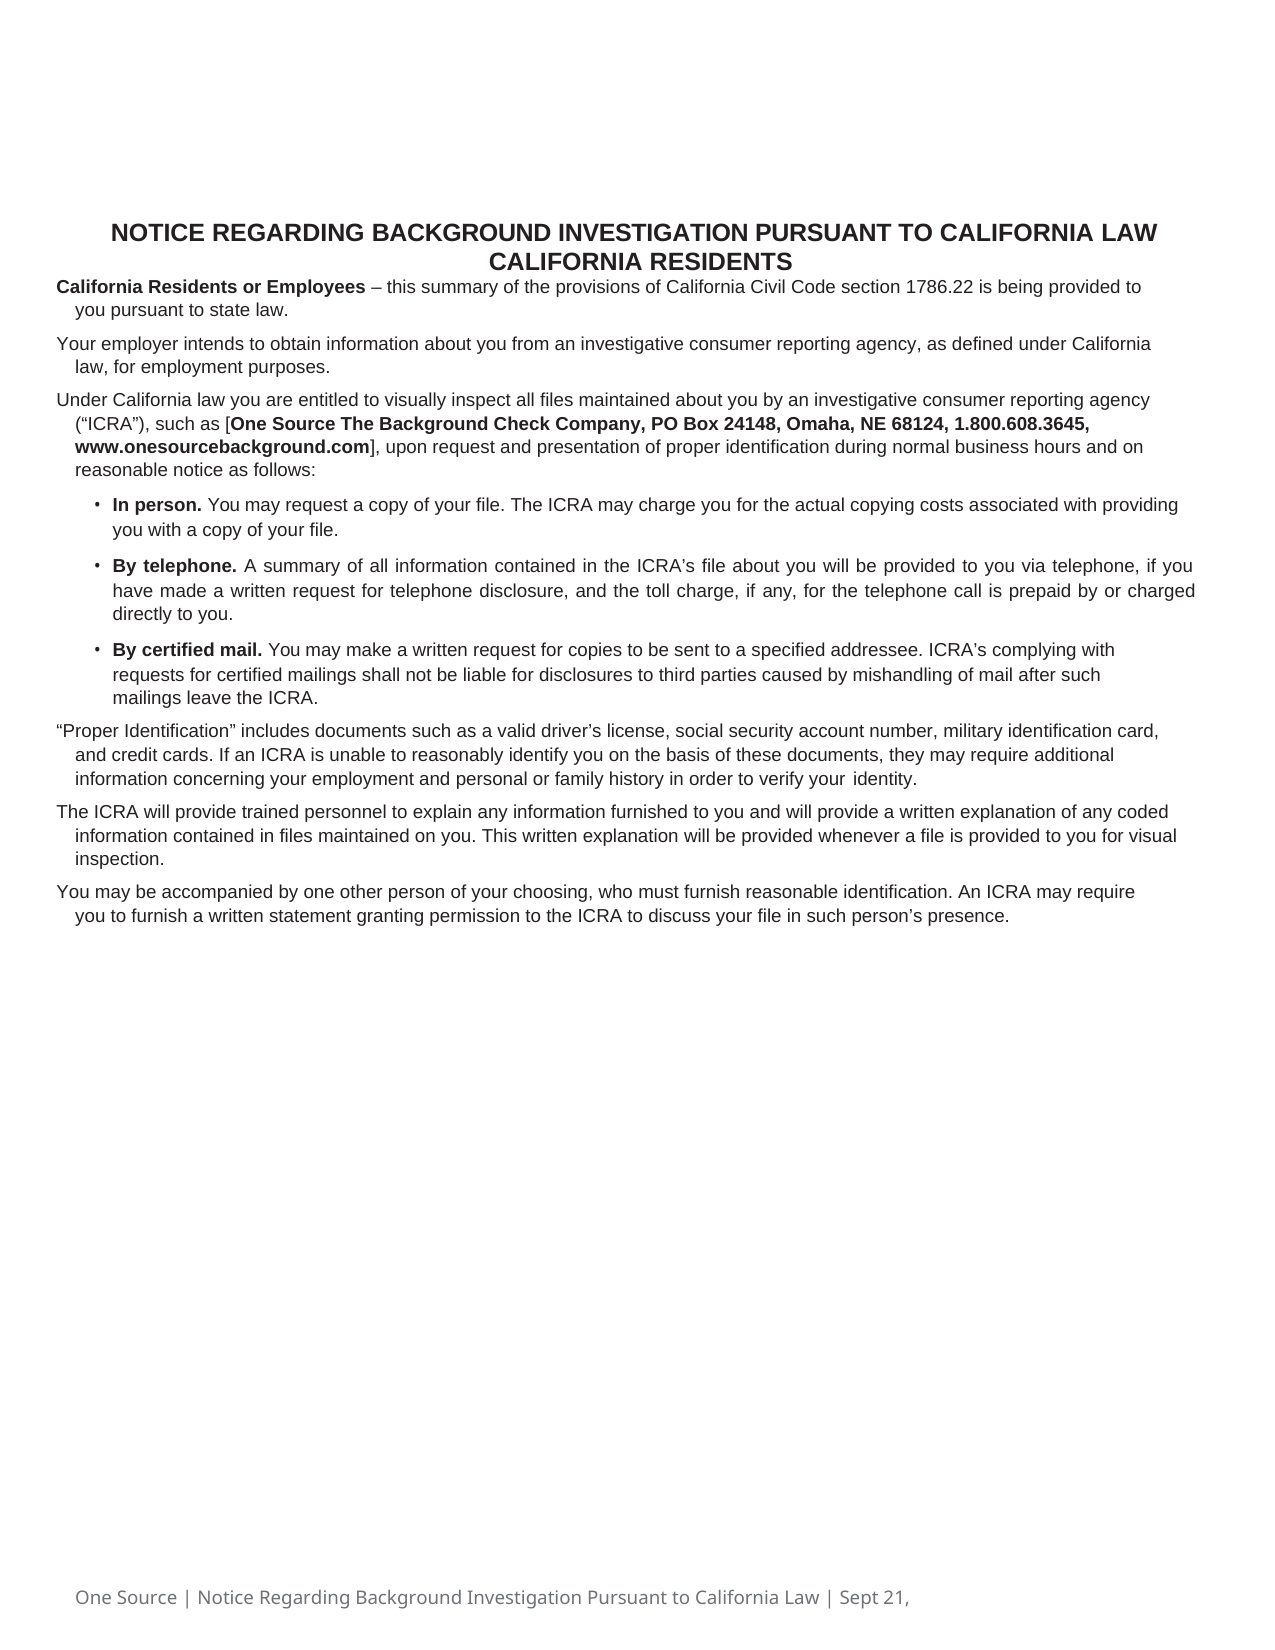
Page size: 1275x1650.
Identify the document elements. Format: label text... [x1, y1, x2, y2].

text You may be accompanied by one other person of your choosing, who must furnish reasonable identification. An ICRA may require you to furnish a written statement granting permission to the ICRA to discuss your file in such person’s presence. [56, 881, 1168, 927]
text Your employer intends to obtain information about you from an investigative consumer reporting agency, as defined under California law, for employment purposes. [56, 332, 1168, 377]
text The ICRA will provide trained personnel to explain any information furnished to you and will provide a written explanation of any coded information contained in files maintained on you. This written explanation will be provided whenever a file is provided to you for visual inspection. [56, 801, 1185, 870]
subtitle NOTICE REGARDING BACKGROUND INVESTIGATION PURSUANT TO CALIFORNIA LAW CALIFORNIA RESIDENTS [111, 218, 1214, 276]
text Under California law you are entitled to visually inspect all files maintained about you by an investigative consumer reporting agency (“ICRA”), such as [One Source The Background Check Company, PO Box 24148, Omaha, NE 68124, 1.800.608.3645, www.onesourcebackground.com], upon request and presentation of proper identification during normal business hours and on reasonable notice as follows: [56, 389, 1168, 480]
list By certified mail. You may make a written request for copies to be sent to a specified addressee. ICRA’s complying with requests for certified mailings shall not be liable for disclosures to third parties caused by mishandling of mail after such mailings leave the ICRA. [94, 636, 1136, 709]
text “Proper Identification” includes documents such as a valid driver’s license, social security account number, military identification card, and credit cards. If an ICRA is unable to reasonably identify you on the basis of these documents, they may require additional information concerning your employment and personal or family history in order to verify your identity. [56, 720, 1185, 789]
text California Residents or Employees – this summary of the provisions of California Civil Code section 1786.22 is being provided to you pursuant to state law. [56, 276, 1168, 321]
list By telephone. A summary of all information contained in the ICRA’s file about you will be provided to you via telephone, if you have made a written request for telephone disclosure, and the toll charge, if any, for the telephone call is prepaid by or charged directly to you. [94, 552, 1196, 625]
list In person. You may request a copy of your file. The ICRA may charge you for the actual copying costs associated with providing you with a copy of your file. [94, 492, 1198, 541]
